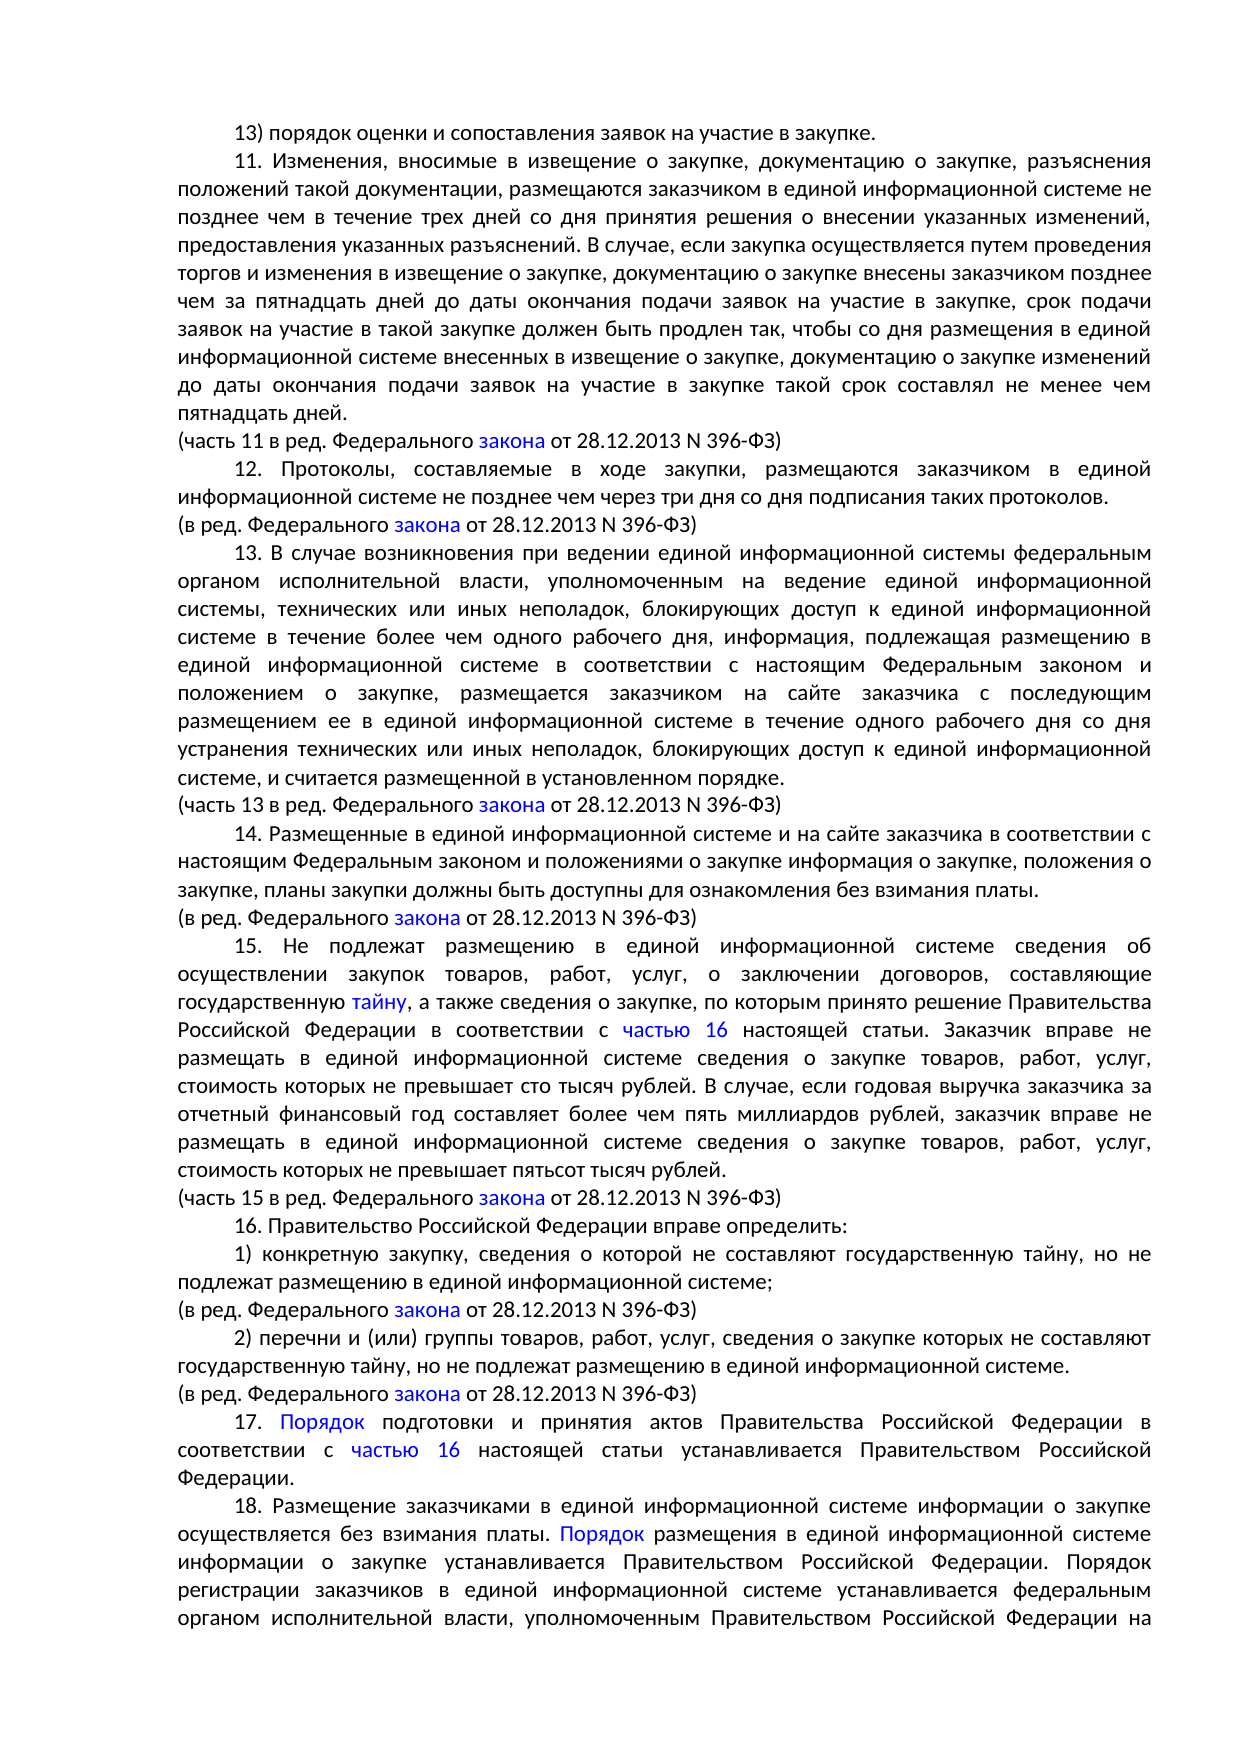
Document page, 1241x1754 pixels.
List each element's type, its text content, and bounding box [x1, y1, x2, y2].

text 13) порядок оценки и сопоставления заявок на участие в закупке. [177, 118, 1152, 146]
text 14. Размещенные в единой информационной системе и на сайте заказчика в соответствии с настоящим Федеральным законом и положениями о закупке информация о закупке, положения о закупке, планы закупки должны быть доступны для ознакомления без взимания платы. [177, 819, 1152, 903]
text 12. Протоколы, составляемые в ходе закупки, размещаются заказчиком в единой информационной системе не позднее чем через три дня со дня подписания таких протоколов. [177, 454, 1152, 510]
text (в ред. Федерального закона от 28.12.2013 N 396-ФЗ) [177, 1379, 1152, 1407]
text (часть 11 в ред. Федерального закона от 28.12.2013 N 396-ФЗ) [177, 426, 1152, 454]
text (в ред. Федерального закона от 28.12.2013 N 396-ФЗ) [177, 1295, 1152, 1323]
text 17. Порядок подготовки и принятия актов Правительства Российской Федерации в соответствии с частью 16 настоящей статьи устанавливается Правительством Российской Федерации. [177, 1407, 1152, 1491]
text (в ред. Федерального закона от 28.12.2013 N 396-ФЗ) [177, 903, 1152, 931]
text (часть 15 в ред. Федерального закона от 28.12.2013 N 396-ФЗ) [177, 1183, 1152, 1211]
text 15. Не подлежат размещению в единой информационной системе сведения об осуществлении закупок товаров, работ, услуг, о заключении договоров, составляющие государственную тайну, а также сведения о закупке, по которым принято решение Правительства Российской Федерации в соответствии с частью 16 настоящей статьи. Заказчик вправе не размещать в единой информационной системе сведения о закупке товаров, работ, услуг, стоимость которых не превышает сто тысяч рублей. В случае, если годовая выручка заказчика за отчетный финансовый год составляет более чем пять миллиардов рублей, заказчик вправе не размещать в единой информационной системе сведения о закупке товаров, работ, услуг, стоимость которых не превышает пятьсот тысяч рублей. [177, 931, 1152, 1183]
text (в ред. Федерального закона от 28.12.2013 N 396-ФЗ) [177, 510, 1152, 538]
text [177, 1491, 1152, 1631]
text 13. В случае возникновения при ведении единой информационной системы федеральным органом исполнительной власти, уполномоченным на ведение единой информационной системы, технических или иных неполадок, блокирующих доступ к единой информационной системе в течение более чем одного рабочего дня, информация, подлежащая размещению в единой информационной системе в соответствии с настоящим Федеральным законом и положением о закупке, размещается заказчиком на сайте заказчика с последующим размещением ее в единой информационной системе в течение одного рабочего дня со дня устранения технических или иных неполадок, блокирующих доступ к единой информационной системе, и считается размещенной в установленном порядке. [177, 538, 1152, 791]
text 11. Изменения, вносимые в извещение о закупке, документацию о закупке, разъяснения положений такой документации, размещаются заказчиком в единой информационной системе не позднее чем в течение трех дней со дня принятия решения о внесении указанных изменений, предоставления указанных разъяснений. В случае, если закупка осуществляется путем проведения торгов и изменения в извещение о закупке, документацию о закупке внесены заказчиком позднее чем за пятнадцать дней до даты окончания подачи заявок на участие в закупке, срок подачи заявок на участие в такой закупке должен быть продлен так, чтобы со дня размещения в единой информационной системе внесенных в извещение о закупке, документацию о закупке изменений до даты окончания подачи заявок на участие в закупке такой срок составлял не менее чем пятнадцать дней. [177, 146, 1152, 426]
text 1) конкретную закупку, сведения о которой не составляют государственную тайну, но не подлежат размещению в единой информационной системе; [177, 1239, 1152, 1295]
text (часть 13 в ред. Федерального закона от 28.12.2013 N 396-ФЗ) [177, 791, 1152, 819]
text 16. Правительство Российской Федерации вправе определить: [177, 1211, 1152, 1239]
text 2) перечни и (или) группы товаров, работ, услуг, сведения о закупке которых не составляют государственную тайну, но не подлежат размещению в единой информационной системе. [177, 1323, 1152, 1379]
